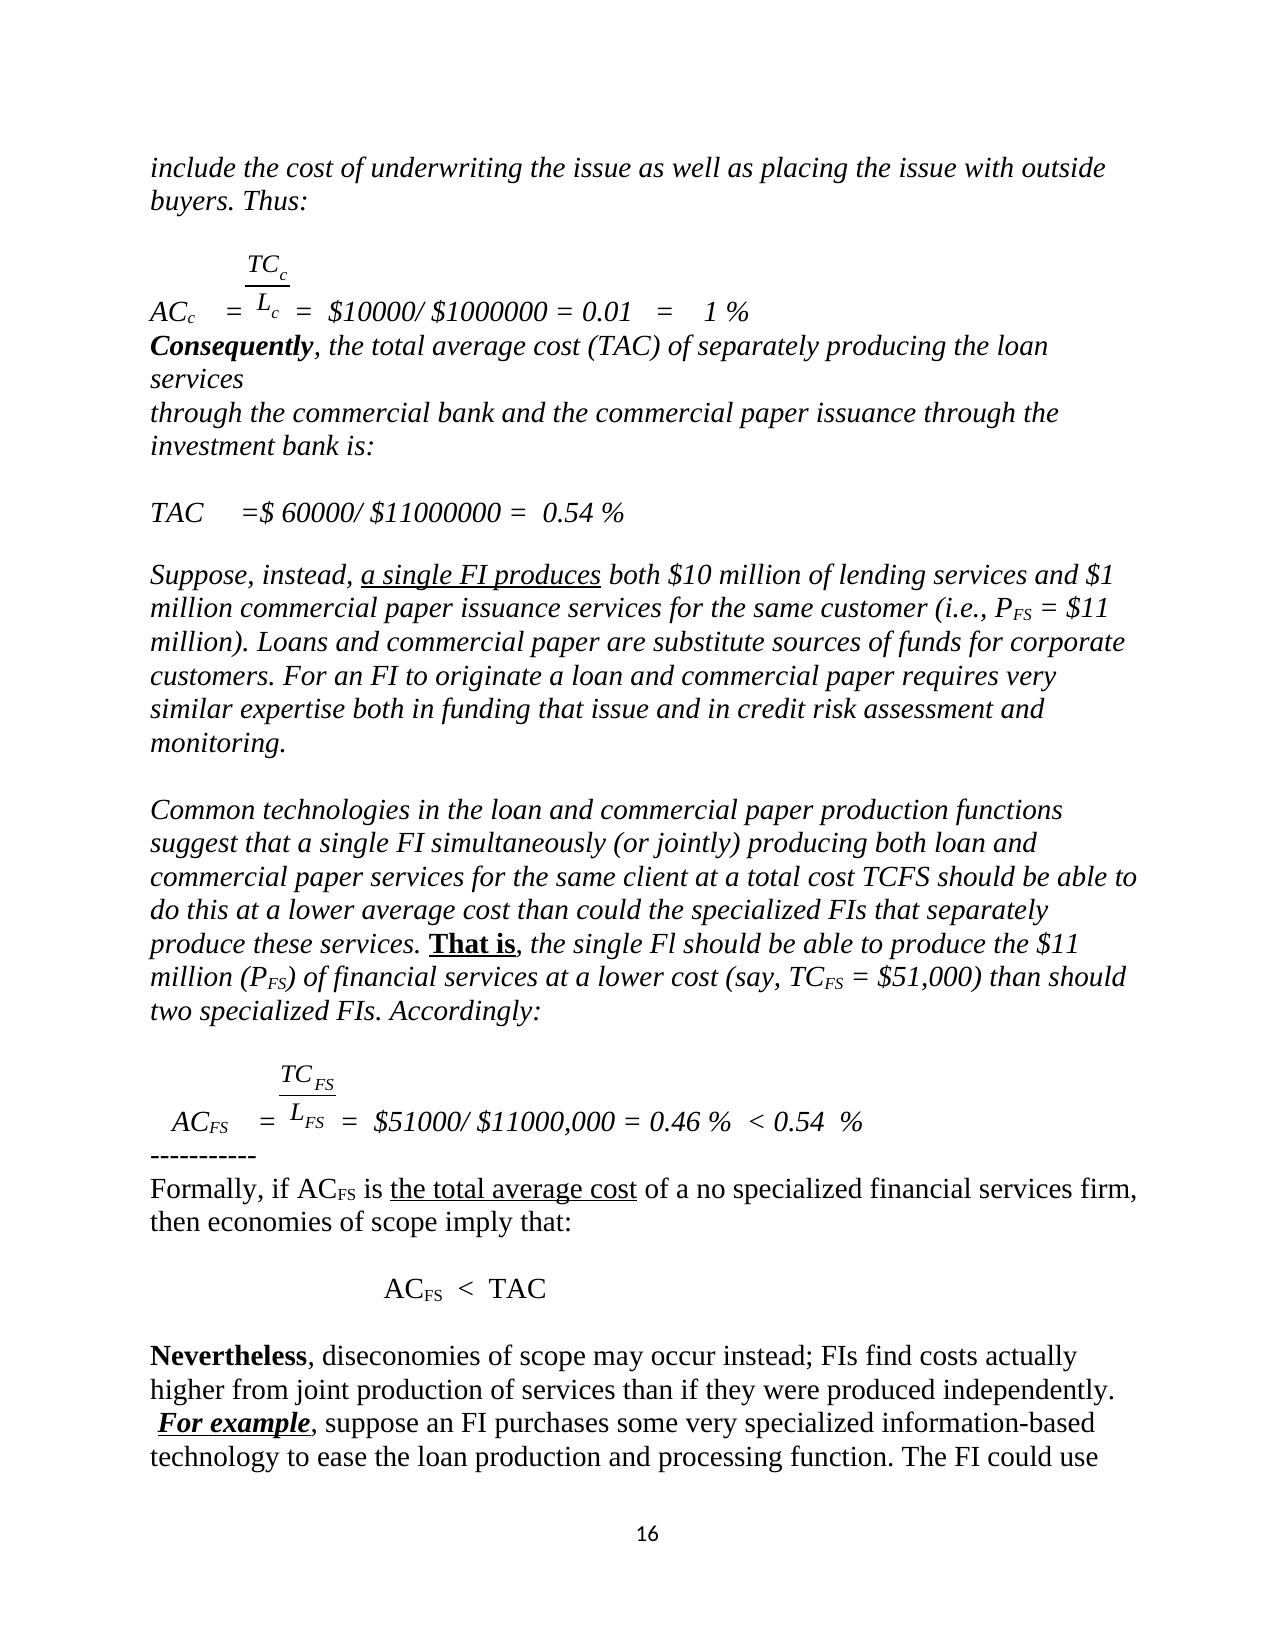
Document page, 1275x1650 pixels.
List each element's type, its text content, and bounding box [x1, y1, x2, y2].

text Common technologies in the loan and commercial paper production functions suggest that a single FI simultaneously (or jointly) producing both loan and commercial paper services for the same client at a total cost TCFS should be able to do this at a lower average cost than could the specialized FIs that separately produce these services. That is, the single Fl should be able to produce the $11 million (PFS) of financial services at a lower cost (say, TCFS = $51,000) than should two specialized FIs. Accordingly: [150, 792, 1144, 1027]
text Formally, if ACFS is the total average cost of a no specialized financial services firm, then economies of scope imply that: [150, 1171, 1144, 1238]
text through the commercial bank and the commercial paper issuance through the investment bank is: [150, 395, 1144, 462]
text ----------- [150, 1137, 1144, 1171]
text ACc == $10000/ $1000000 = 0.01 = 1 % [150, 251, 1144, 328]
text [150, 1406, 1144, 1473]
text ACFS == $51000/ $11000,000 = 0.46 % < 0.54 % [150, 1060, 1144, 1137]
text TAC =$ 60000/ $11000000 = 0.54 % [150, 495, 1144, 529]
text ACFS < TAC [150, 1271, 1144, 1305]
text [150, 150, 1144, 217]
text Suppose, instead, a single FI produces both $10 million of lending services and $1 million commercial paper issuance services for the same customer (i.e., PFS = $11 million). Loans and commercial paper are substitute sources of funds for corporate customers. For an FI to originate a loan and commercial paper requires very similar expertise both in funding that issue and in credit risk assessment and monitoring. [150, 557, 1144, 758]
text Consequently, the total average cost (TAC) of separately producing the loan services [150, 328, 1144, 395]
text Nevertheless, diseconomies of scope may occur instead; FIs find costs actually higher from joint production of services than if they were produced independently. [150, 1338, 1144, 1406]
